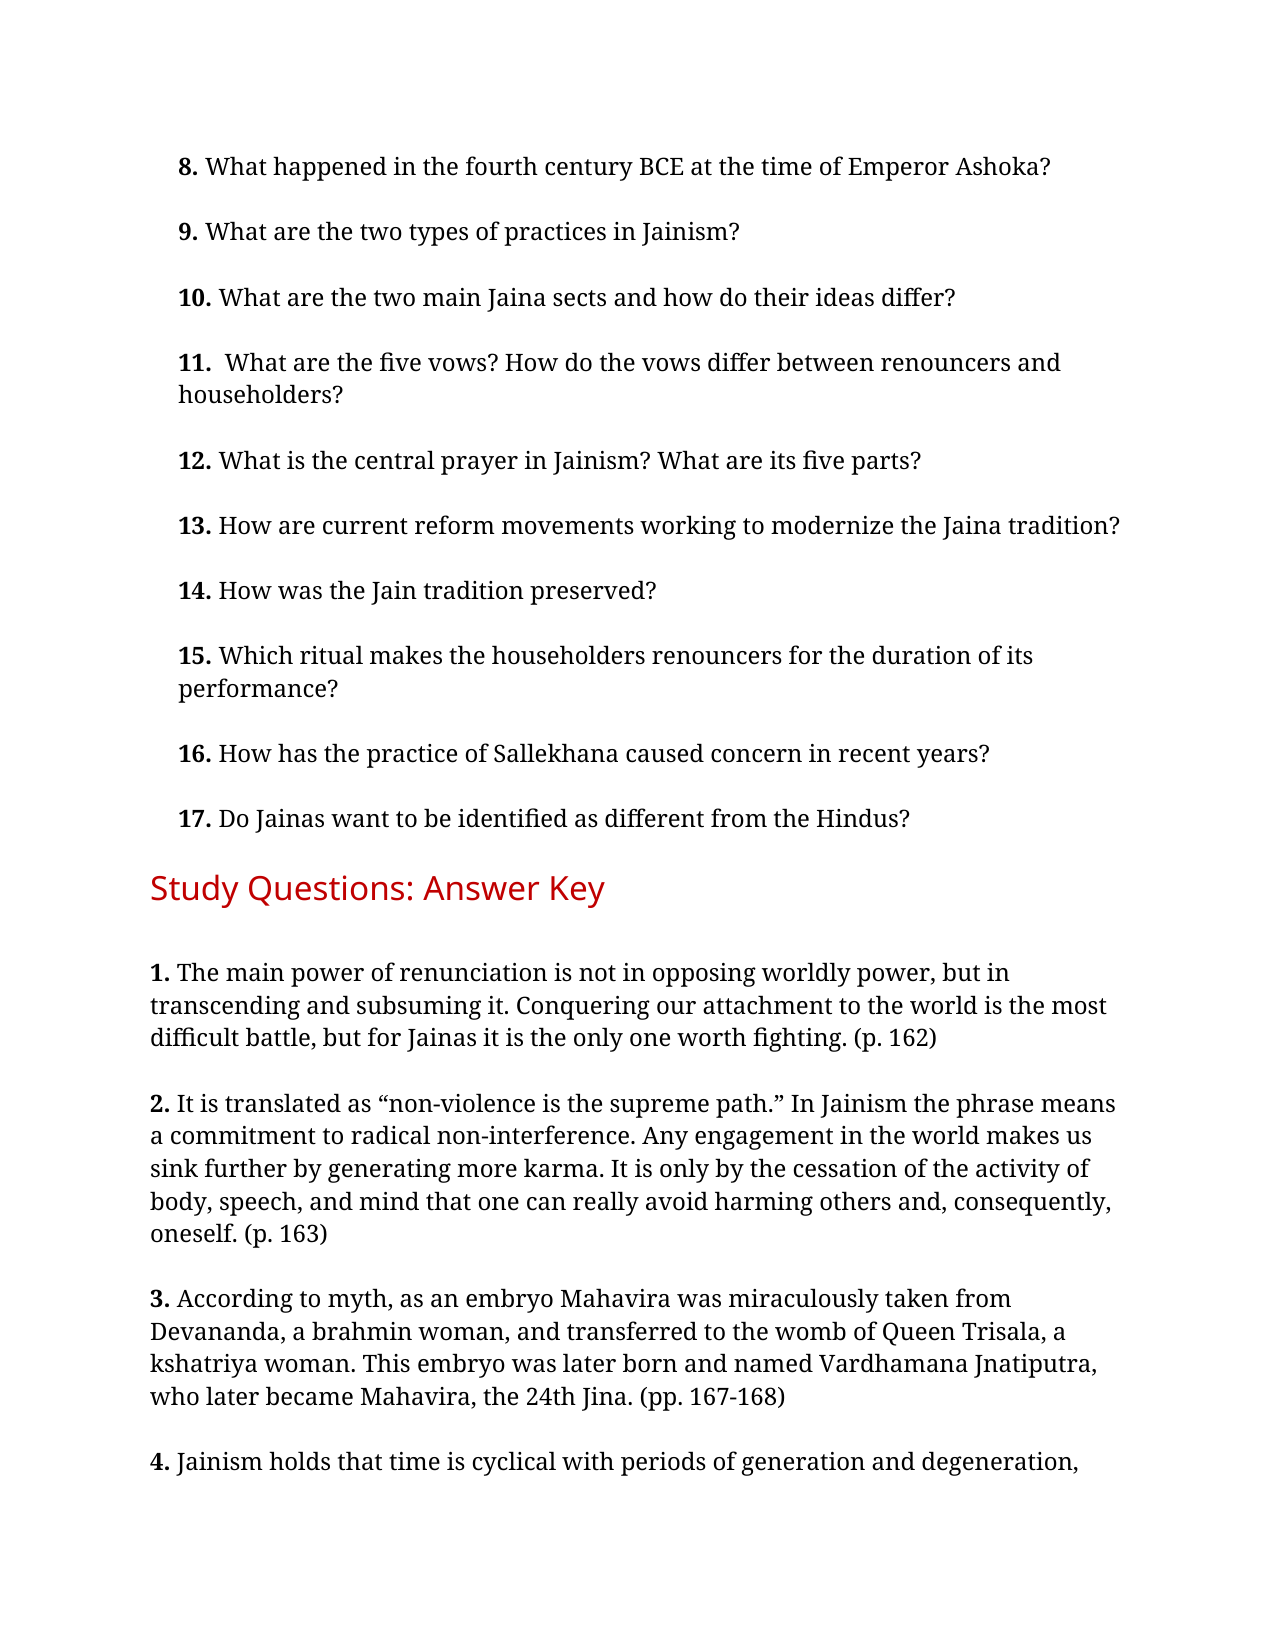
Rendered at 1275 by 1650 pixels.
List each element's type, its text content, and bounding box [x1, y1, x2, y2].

text Study Questions: Answer Key [150, 865, 1125, 911]
text 3. According to myth, as an embryo Mahavira was miraculously taken from Devananda, a brahmin woman, and transferred to the womb of Queen Trisala, a kshatriya woman. This embryo was later born and named Vardhamana Jnatiputra, who later became Mahavira, the 24th Jina. (pp. 167-168) [150, 1282, 1125, 1412]
text 2. It is translated as “non-violence is the supreme path.” In Jainism the phrase means a commitment to radical non-interference. Any engagement in the world makes us sink further by generating more karma. It is only by the cessation of the activity of body, speech, and mind that one can really avoid harming others and, consequently, oneself. (p. 163) [150, 1086, 1125, 1249]
text 14. How was the Jain tradition preserved? [178, 574, 1125, 606]
text 11. What are the five vows? How do the vows differ between renouncers and householders? [178, 346, 1125, 411]
text 9. What are the two types of practices in Jainism? [178, 215, 1125, 248]
text 13. How are current reform movements working to modernize the Jaina tradition? [178, 509, 1125, 541]
text 17. Do Jainas want to be identified as different from the Hindus? [178, 802, 1125, 835]
text 8. What happened in the fourth century BCE at the time of Emperor Ashoka? [178, 150, 1125, 183]
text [150, 1445, 1125, 1478]
text 1. The main power of renunciation is not in opposing worldly power, but in transcending and subsuming it. Conquering our attachment to the world is the most difficult battle, but for Jainas it is the only one worth fighting. (p. 162) [150, 956, 1125, 1054]
text 12. What is the central prayer in Jainism? What are its five parts? [178, 443, 1125, 476]
text 10. What are the two main Jaina sects and how do their ideas differ? [178, 280, 1125, 313]
text 15. Which ritual makes the householders renouncers for the duration of its performance? [178, 639, 1125, 704]
text 16. How has the practice of Sallekhana caused concern in recent years? [178, 737, 1125, 769]
